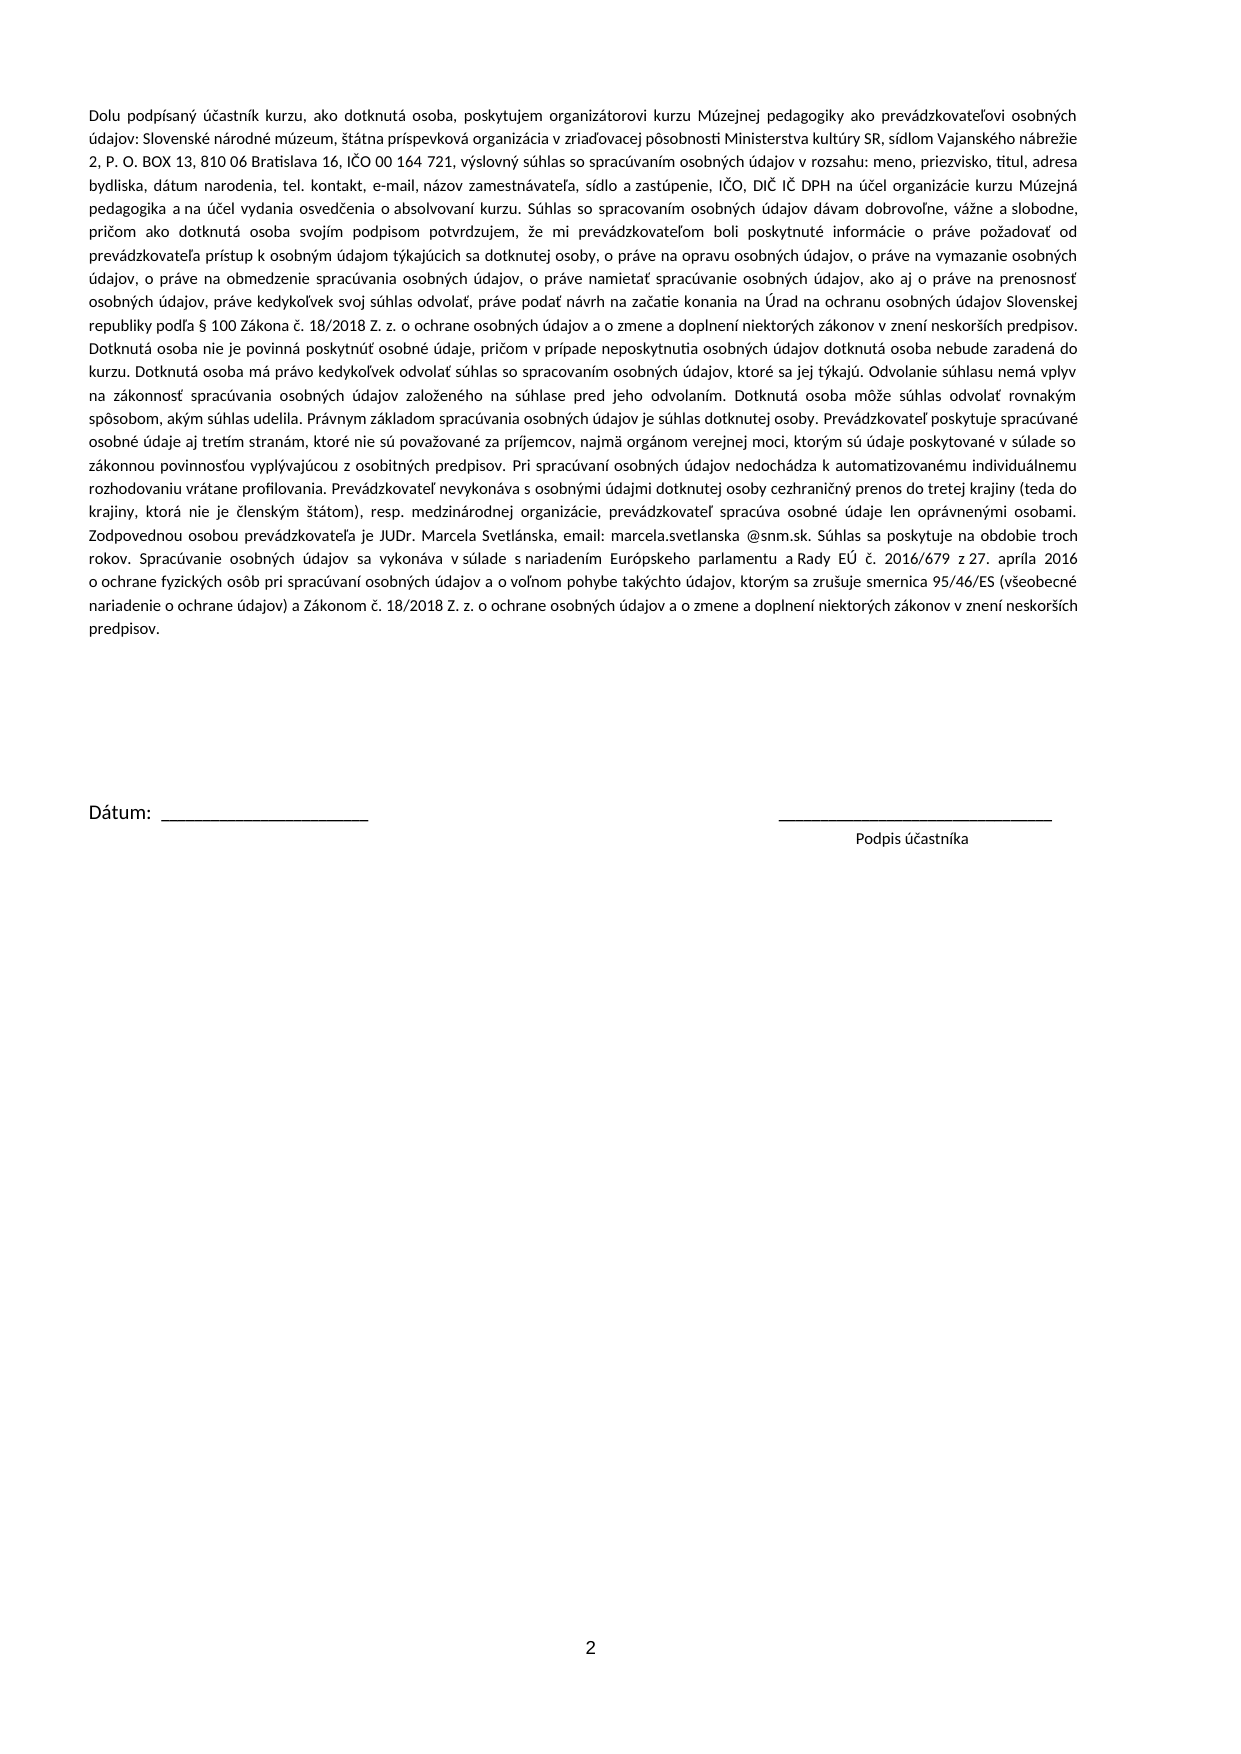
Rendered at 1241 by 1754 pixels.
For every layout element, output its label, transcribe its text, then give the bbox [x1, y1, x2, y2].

text Dolu podpísaný účastník kurzu, ako dotknutá osoba, poskytujem organizátorovi kurzu Múzejnej pedagogiky ako prevádzkovateľovi osobných údajov: Slovenské národné múzeum, štátna príspevková organizácia v zriaďovacej pôsobnosti Ministerstva kultúry SR, sídlom Vajanského nábrežie 2, P. O. BOX 13, 810 06 Bratislava 16, IČO 00 164 721, výslovný súhlas so spracúvaním osobných údajov v rozsahu: meno, priezvisko, titul, adresa bydliska, dátum narodenia, tel. kontakt, e-mail, názov zamestnávateľa, sídlo a zastúpenie, IČO, DIČ IČ DPH na účel organizácie kurzu Múzejná pedagogika a na účel vydania osvedčenia o absolvovaní kurzu. Súhlas so spracovaním osobných údajov dávam dobrovoľne, vážne a slobodne, pričom ako dotknutá osoba svojím podpisom potvrdzujem, že mi prevádzkovateľom boli poskytnuté informácie o práve požadovať od prevádzkovateľa prístup k osobným údajom týkajúcich sa dotknutej osoby, o práve na opravu osobných údajov, o práve na vymazanie osobných údajov, o práve na obmedzenie spracúvania osobných údajov, o práve namietať spracúvanie osobných údajov, ako aj o práve na prenosnosť osobných údajov, práve kedykoľvek svoj súhlas odvolať, práve podať návrh na začatie konania na Úrad na ochranu osobných údajov Slovenskej republiky podľa § 100 Zákona č. 18/2018 Z. z. o ochrane osobných údajov a o zmene a doplnení niektorých zákonov v znení neskorších predpisov. Dotknutá osoba nie je povinná poskytnúť osobné údaje, pričom v prípade neposkytnutia osobných údajov dotknutá osoba nebude zaradená do kurzu. Dotknutá osoba má právo kedykoľvek odvolať súhlas so spracovaním osobných údajov, ktoré sa jej týkajú. Odvolanie súhlasu nemá vplyv na zákonnosť spracúvania osobných údajov založeného na súhlase pred jeho odvolaním. Dotknutá osoba môže súhlas odvolať rovnakým spôsobom, akým súhlas udelila. Právnym základom spracúvania osobných údajov je súhlas dotknutej osoby. Prevádzkovateľ poskytuje spracúvané osobné údaje aj tretím stranám, ktoré nie sú považované za príjemcov, najmä orgánom verejnej moci, ktorým sú údaje poskytované v súlade so zákonnou povinnosťou vyplývajúcou z osobitných predpisov. Pri spracúvaní osobných údajov nedochádza k automatizovanému individuálnemu rozhodovaniu vrátane profilovania. Prevádzkovateľ nevykonáva s osobnými údajmi dotknutej osoby cezhraničný prenos do tretej krajiny (teda do krajiny, ktorá nie je členským štátom), resp. medzinárodnej organizácie, prevádzkovateľ spracúva osobné údaje len oprávnenými osobami. Zodpovednou osobou prevádzkovateľa je JUDr. Marcela Svetlánska, email: marcela.svetlanska @snm.sk. Súhlas sa poskytuje na obdobie troch rokov. Spracúvanie osobných údajov sa vykonáva v súlade s nariadením Európskeho parlamentu a Rady EÚ č. 2016/679 z 27. apríla 2016 o ochrane fyzických osôb pri spracúvaní osobných údajov a o voľnom pohybe takýchto údajov, ktorým sa zrušuje smernica 95/46/ES (všeobecné nariadenie o ochrane údajov) a Zákonom č. 18/2018 Z. z. o ochrane osobných údajov a o zmene a doplnení niektorých zákonov v znení neskorších predpisov. [89, 405, 1078, 638]
text Dátum: _________________________ _________________________________ Podpis účastníka [89, 778, 1093, 850]
